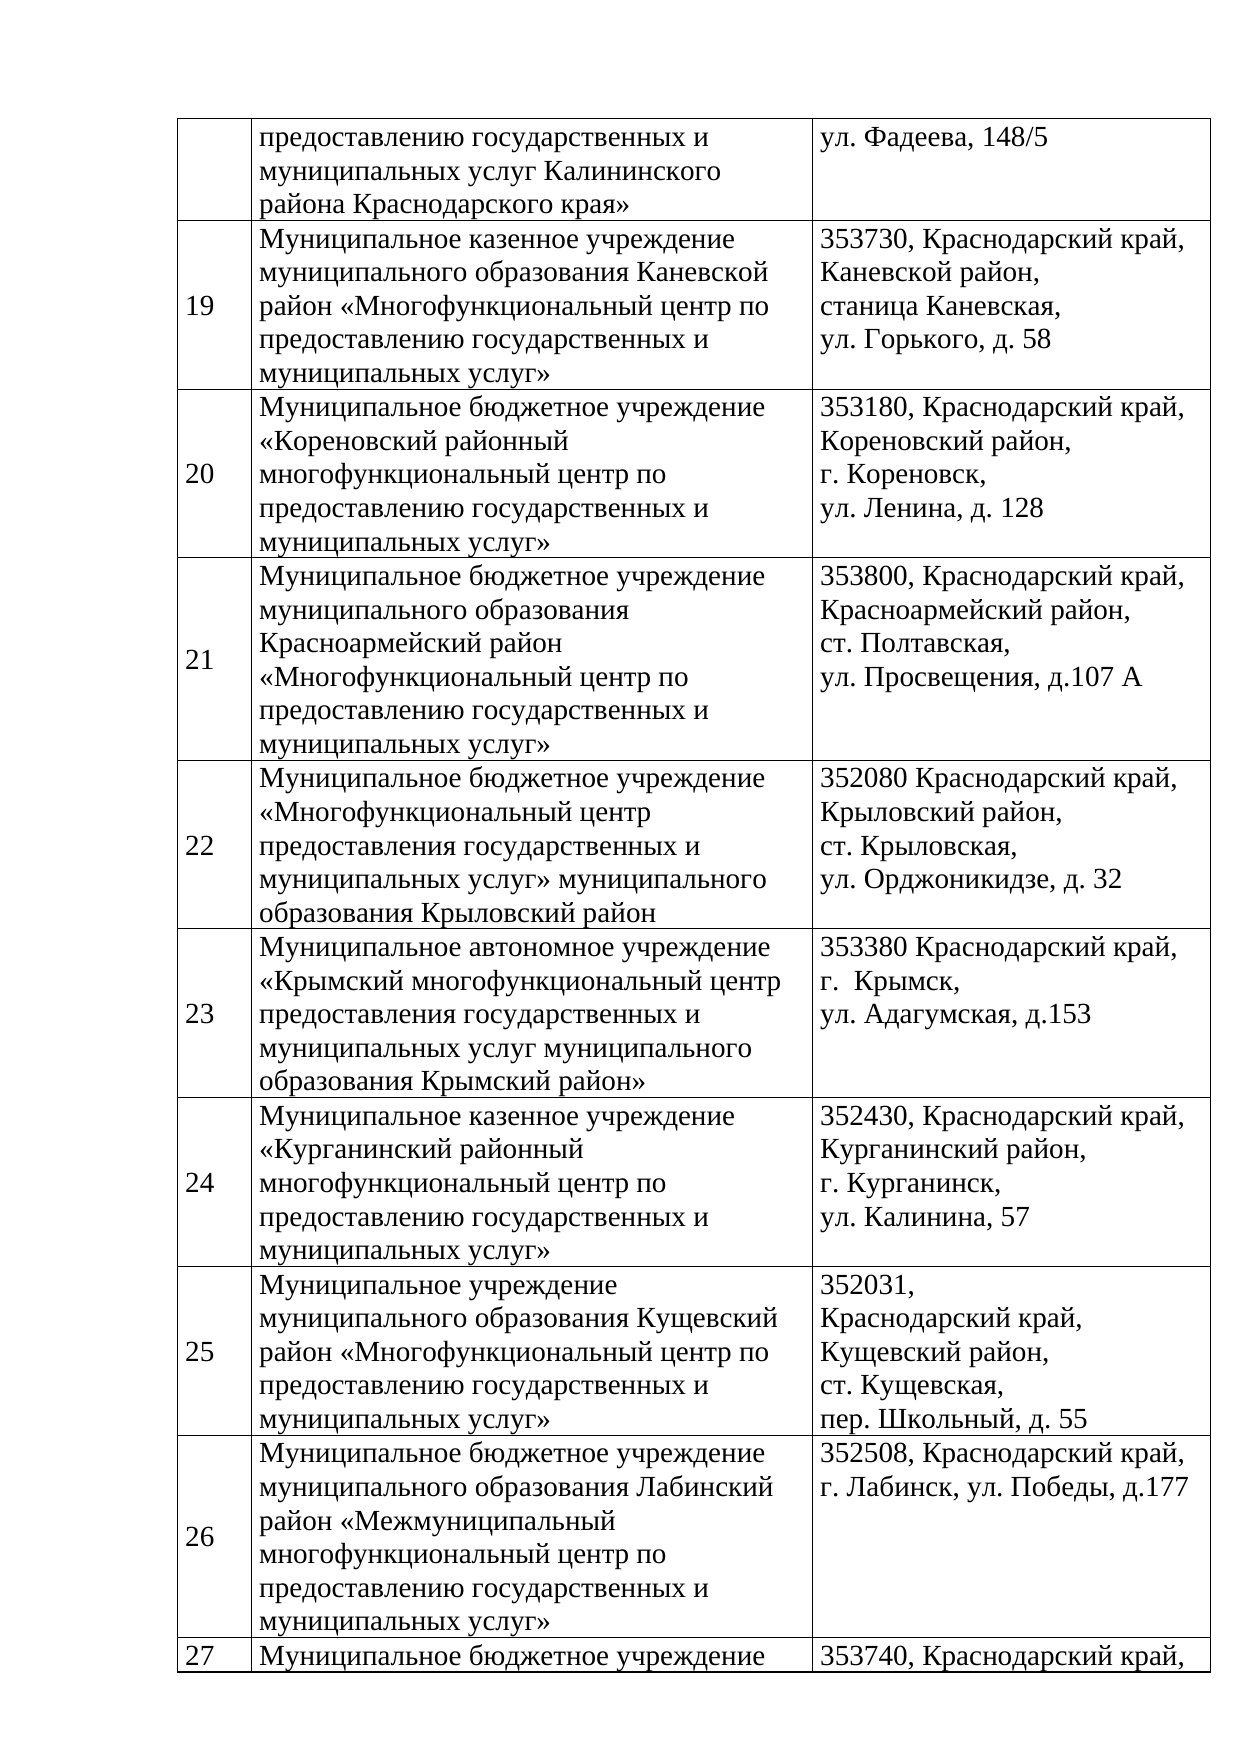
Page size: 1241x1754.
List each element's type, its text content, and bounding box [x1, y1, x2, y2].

table_cell Муниципальное бюджетное учреждение муниципального образования Красноармейский район «Многофункциональный центр по предоставлению государственных и муниципальных услуг» [252, 558, 812, 759]
table_cell 21 [178, 558, 251, 759]
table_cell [813, 1638, 1210, 1671]
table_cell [252, 1638, 812, 1671]
table_cell 352080 Краснодарский край, Крыловский район, ст. Крыловская, ул. Орджоникидзе, д. 32 [813, 761, 1210, 928]
table_cell 20 [178, 390, 251, 557]
table_cell 24 [178, 1098, 251, 1266]
table_cell Муниципальное бюджетное учреждение «Кореновский районный многофункциональный центр по предоставлению государственных и муниципальных услуг» [252, 390, 812, 557]
table_cell 25 [178, 1267, 251, 1434]
table_cell 353380 Краснодарский край, г. Крымск, ул. Адагумская, д.153 [813, 929, 1210, 1097]
table_cell Муниципальное автономное учреждение «Крымский многофункциональный центр предоставления государственных и муниципальных услуг муниципального образования Крымский район» [252, 929, 812, 1097]
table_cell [252, 119, 812, 220]
table_cell 26 [178, 1436, 251, 1637]
table_cell 352430, Краснодарский край, Курганинский район, г. Курганинск, ул. Калинина, 57 [813, 1098, 1210, 1266]
table_cell Муниципальное казенное учреждение муниципального образования Каневской район «Многофункциональный центр по предоставлению государственных и муниципальных услуг» [252, 221, 812, 388]
table_cell 353800, Краснодарский край, Красноармейский район, ст. Полтавская, ул. Просвещения, д.107 А [813, 558, 1210, 759]
table_cell Муниципальное казенное учреждение «Курганинский районный многофункциональный центр по предоставлению государственных и муниципальных услуг» [252, 1098, 812, 1266]
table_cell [813, 119, 1210, 220]
table_cell 22 [178, 761, 251, 928]
table_cell 27 [178, 1638, 251, 1671]
table_cell 19 [178, 221, 251, 388]
table_cell Муниципальное учреждение муниципального образования Кущевский район «Многофункциональный центр по предоставлению государственных и муниципальных услуг» [252, 1267, 812, 1434]
table_cell 353180, Краснодарский край, Кореновский район, г. Кореновск, ул. Ленина, д. 128 [813, 390, 1210, 557]
table_cell 352031, Краснодарский край, Кущевский район, ст. Кущевская, пер. Школьный, д. 55 [813, 1267, 1210, 1434]
table_cell Муниципальное бюджетное учреждение муниципального образования Лабинский район «Межмуниципальный многофункциональный центр по предоставлению государственных и муниципальных услуг» [252, 1436, 812, 1637]
table_cell 23 [178, 929, 251, 1097]
table_cell Муниципальное бюджетное учреждение «Многофункциональный центр предоставления государственных и муниципальных услуг» муниципального образования Крыловский район [252, 761, 812, 928]
table_cell 353730, Краснодарский край, Каневской район, станица Каневская, ул. Горького, д. 58 [813, 221, 1210, 388]
table_cell 352508, Краснодарский край, г. Лабинск, ул. Победы, д.177 [813, 1436, 1210, 1637]
table_cell 18 [178, 119, 251, 220]
